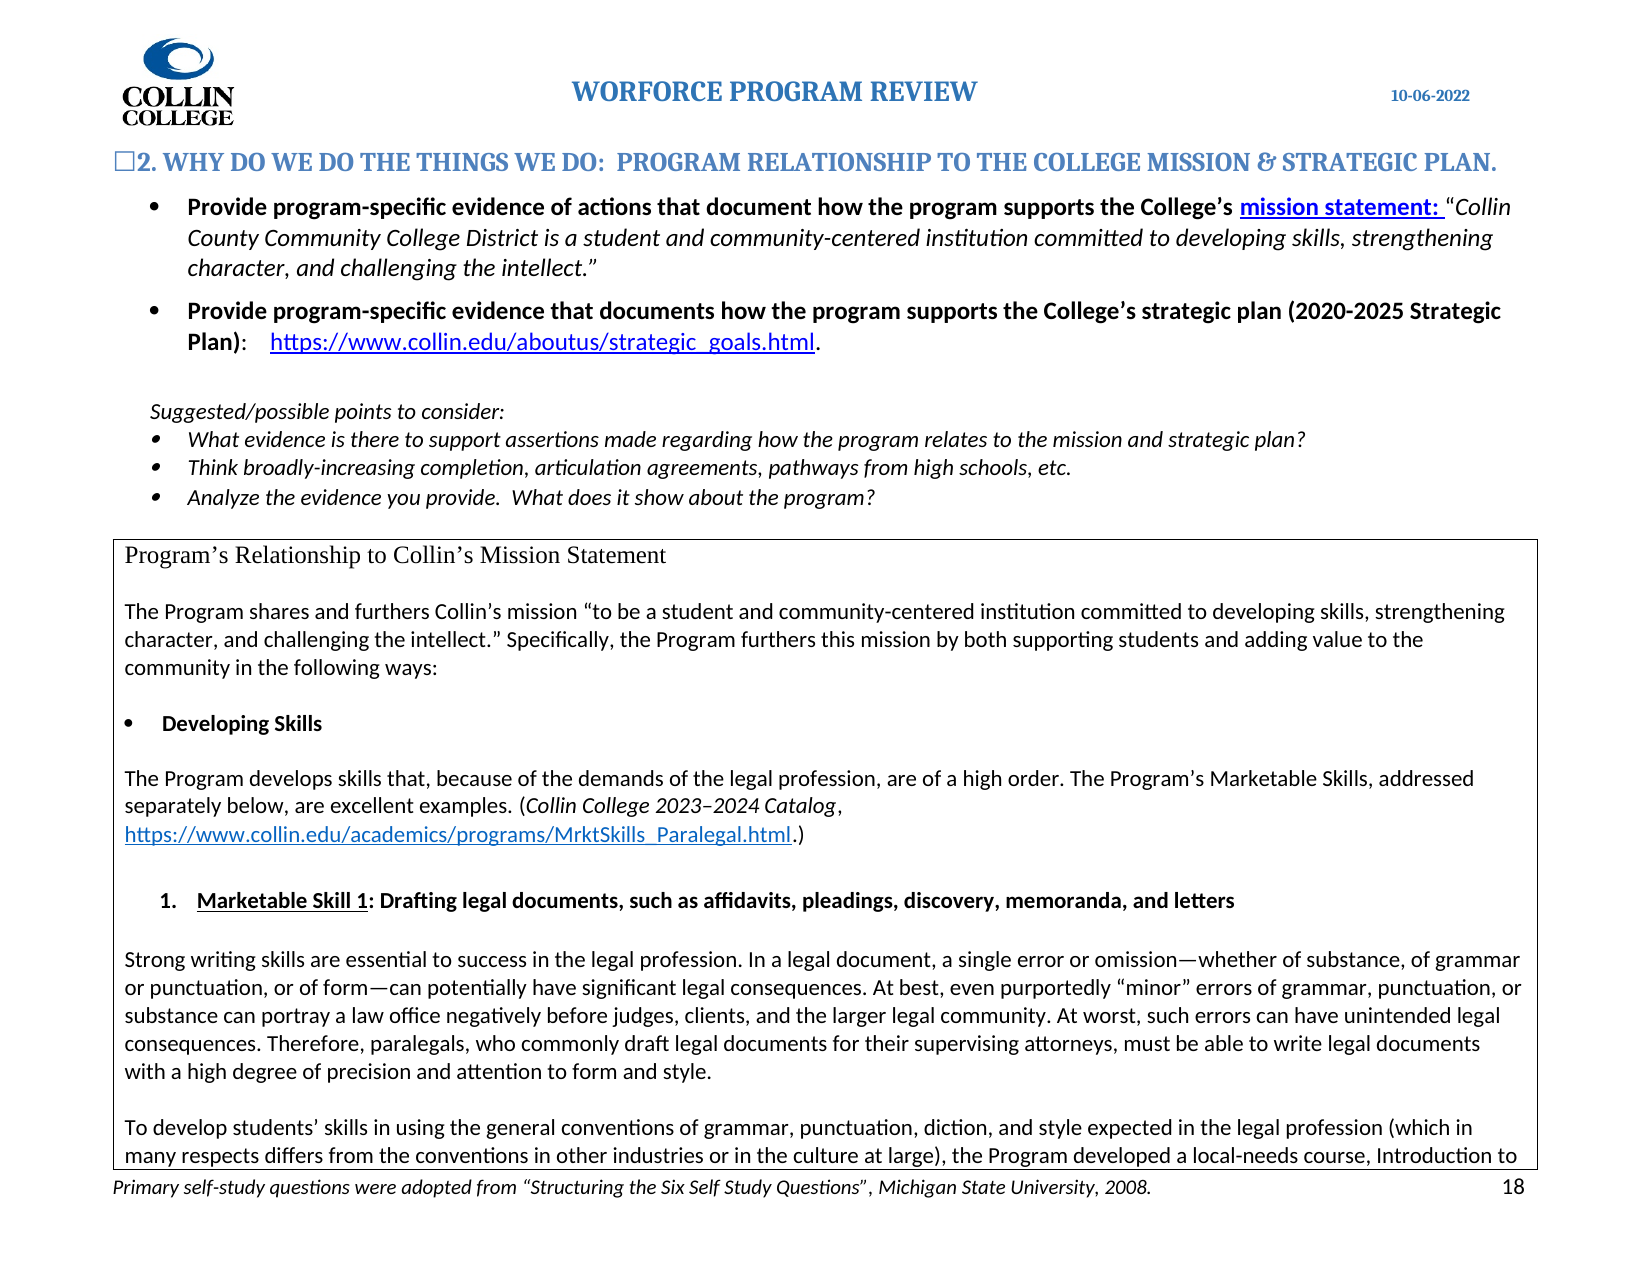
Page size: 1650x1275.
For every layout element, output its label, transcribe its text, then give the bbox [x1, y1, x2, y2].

text Suggested/possible points to consider: [150, 397, 1537, 425]
list Provide program-specific evidence of actions that document how the program supports the College’s mission statement: “Collin County Community College District is a student and community-centered institution committed to developing skills, strengthening character, and challenging the intellect.” [150, 191, 1537, 283]
list Analyze the evidence you provide. What does it show about the program? [150, 483, 1537, 511]
list What evidence is there to support assertions made regarding how the program relates to the mission and strategic plan? [150, 425, 1537, 453]
list Think broadly-increasing completion, articulation agreements, pathways from high schools, etc. [150, 453, 1537, 481]
text 2. WHY DO WE DO THE THINGS WE DO: PROGRAM RELATIONSHIP TO THE COLLEGE MISSION & STRATEGIC PLAN. [112, 142, 1537, 179]
list Provide program-specific evidence that documents how the program supports the College’s strategic plan (2020-2025 Strategic Plan): https://www.collin.edu/aboutus/strategic_goals.html. [150, 296, 1537, 357]
picture [120, 34, 236, 128]
